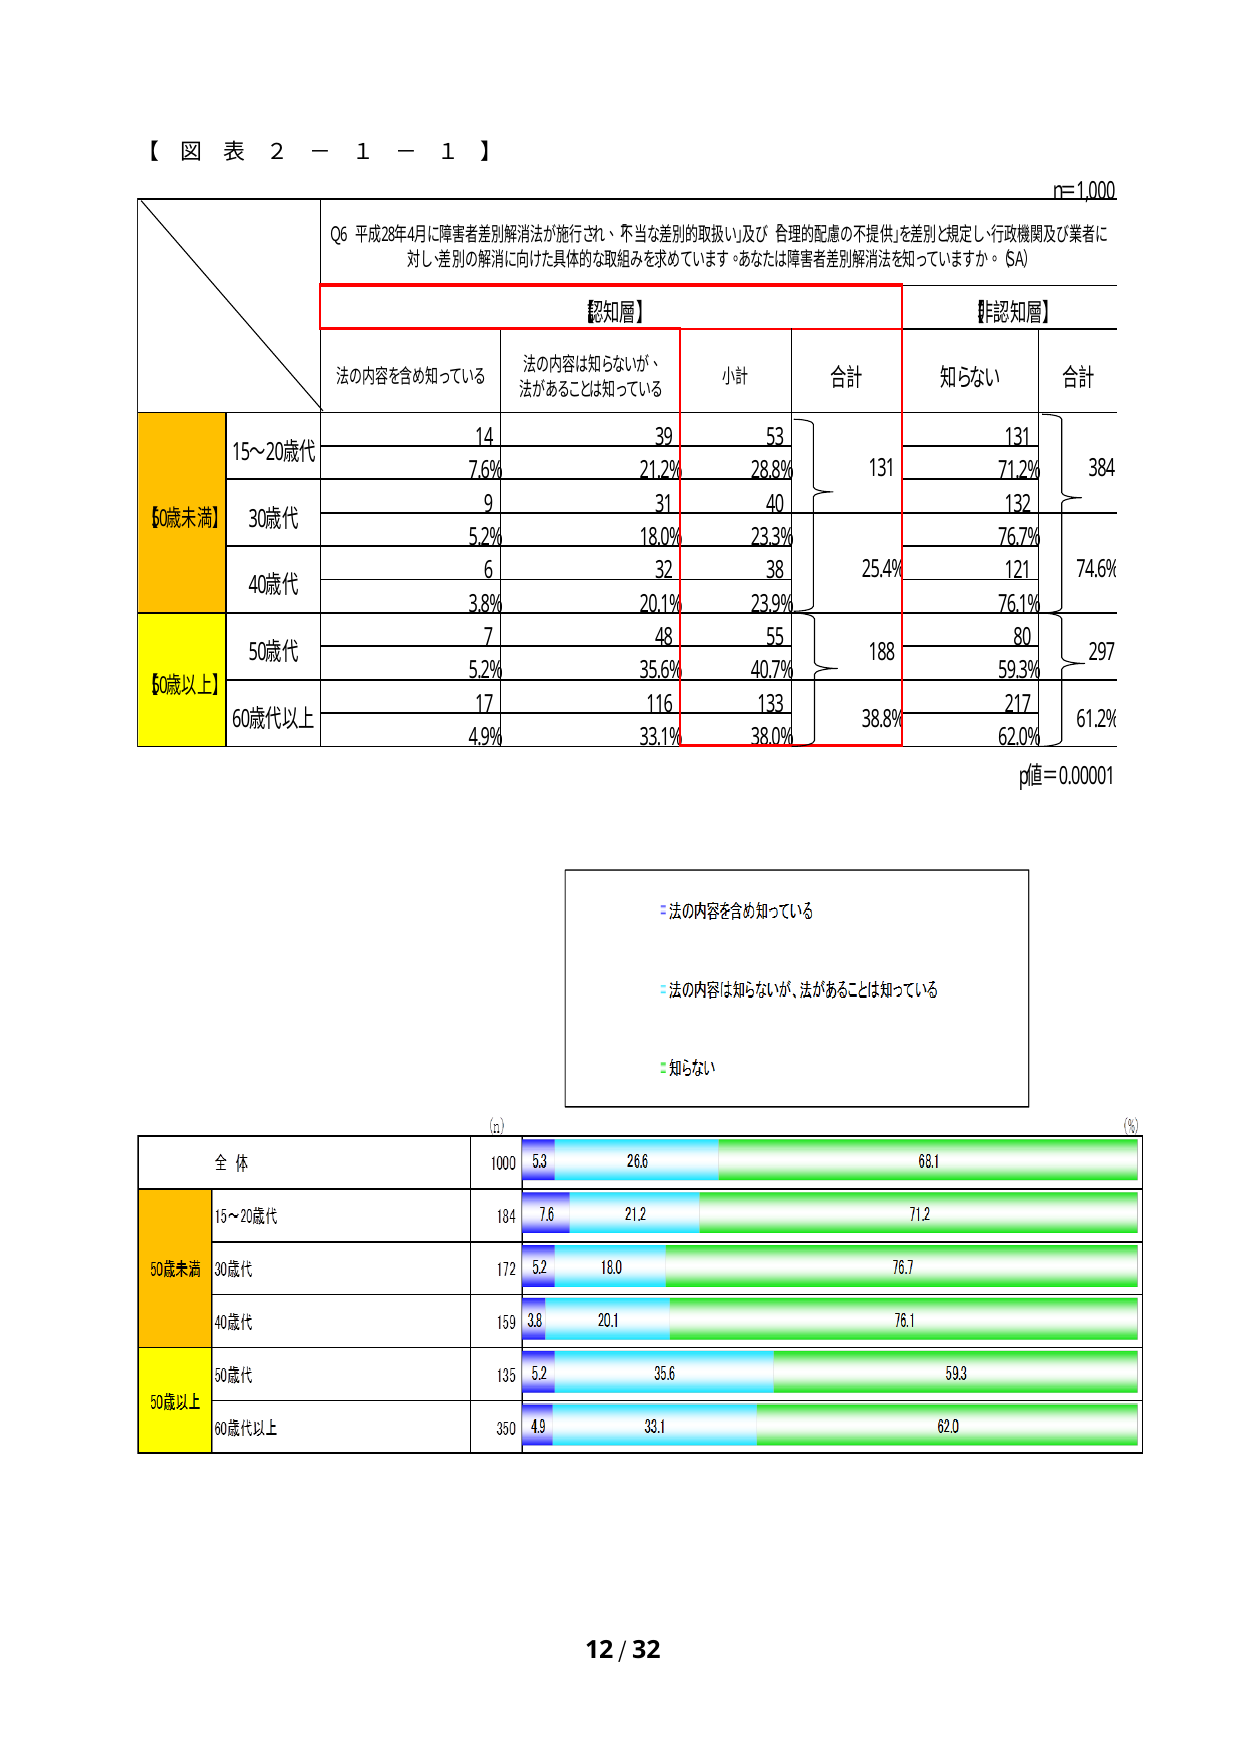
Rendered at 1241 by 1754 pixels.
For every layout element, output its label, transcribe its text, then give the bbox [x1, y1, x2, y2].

picture [137, 845, 1143, 1456]
text 【図表２－１－１】 [137, 132, 1103, 168]
